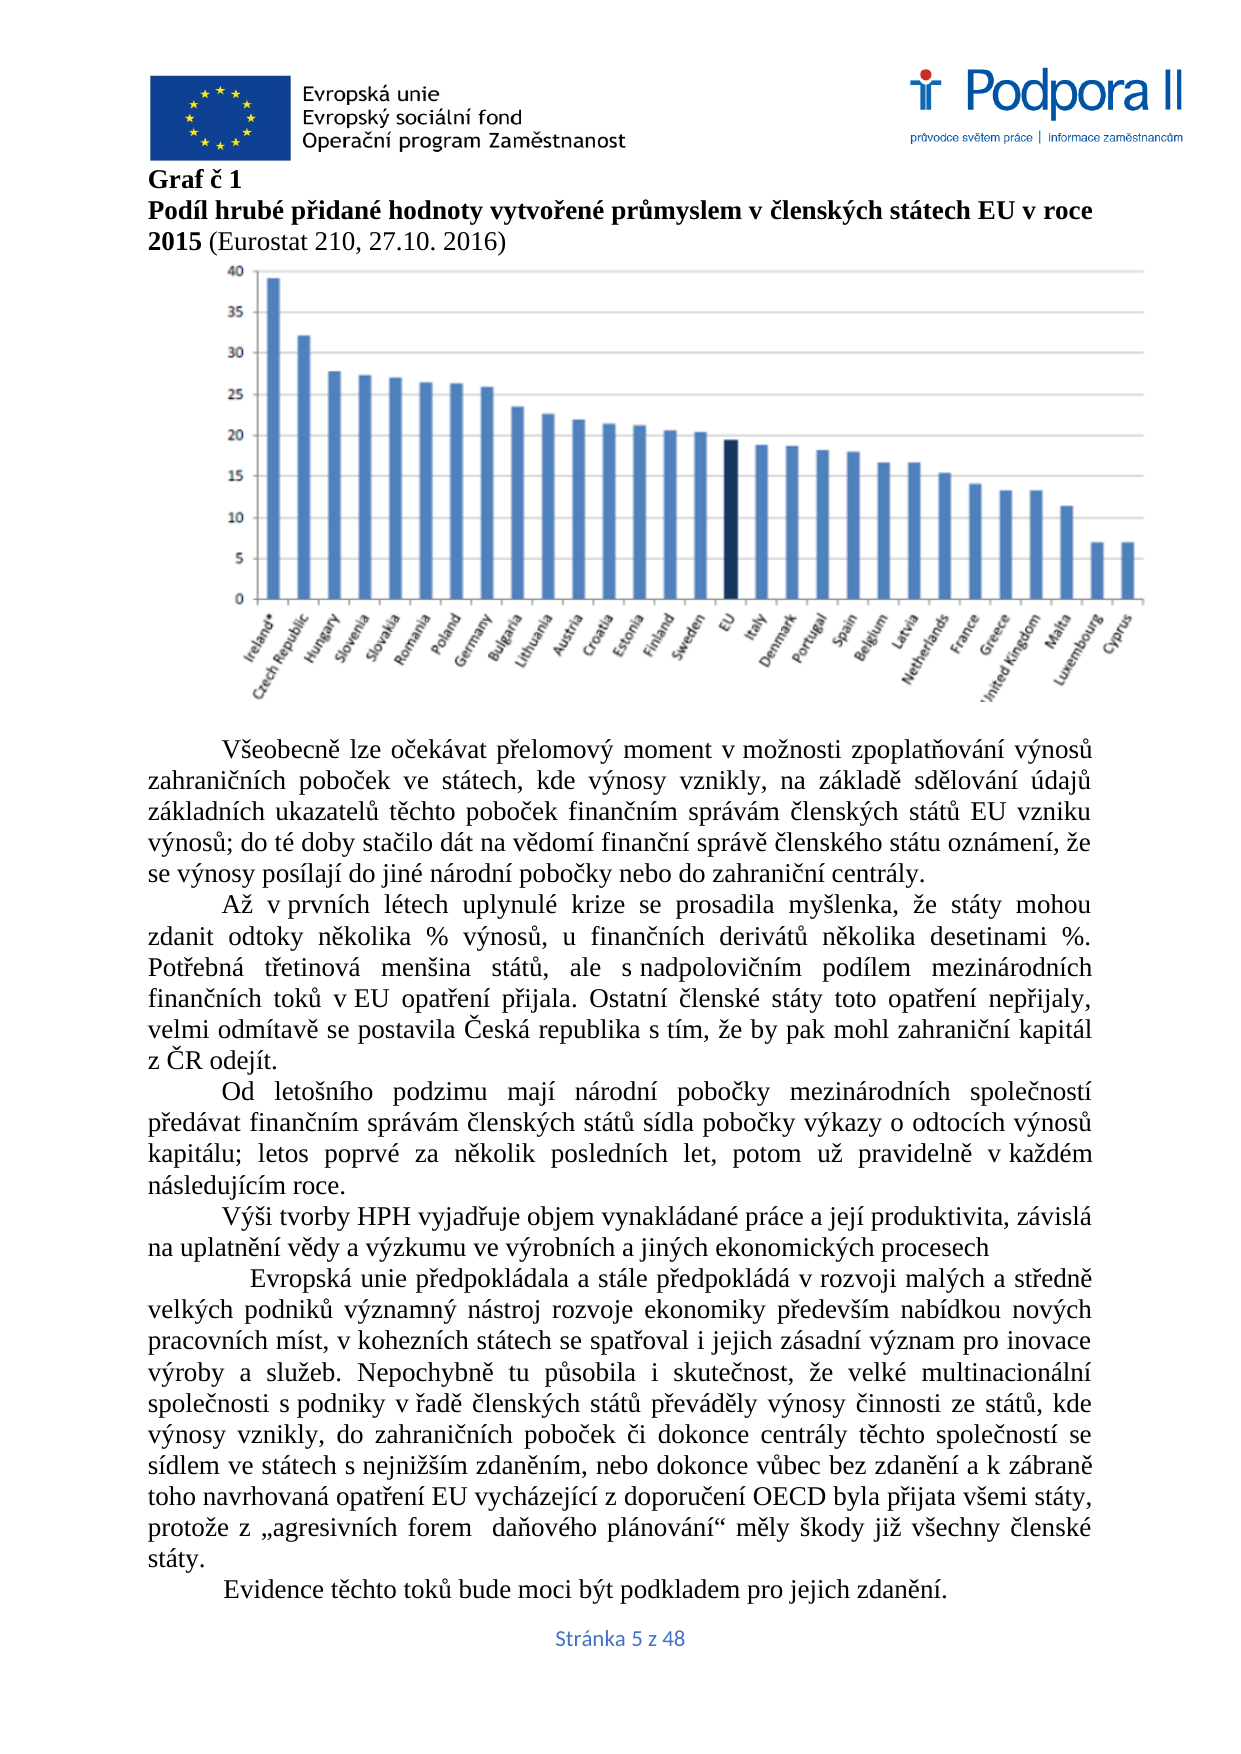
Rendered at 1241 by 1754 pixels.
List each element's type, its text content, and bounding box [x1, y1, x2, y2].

text Od letošního podzimu mají národní pobočky mezinárodních společností předávat finančním správám členských států sídla pobočky výkazy o odtocích výnosů kapitálu; letos poprvé za několik posledních let, potom už pravidelně v každém následujícím roce. [148, 1075, 1093, 1200]
picture [888, 48, 1195, 161]
picture [221, 256, 1167, 702]
text Graf č 1 [148, 163, 1093, 194]
picture [147, 73, 626, 163]
text Podíl hrubé přidané hodnoty vytvořené průmyslem v členských státech EU v roce 2015 (Eurostat 210, 27.10. 2016) [148, 194, 1093, 256]
text Všeobecně lze očekávat přelomový moment v možnosti zpoplatňování výnosů zahraničních poboček ve státech, kde výnosy vznikly, na základě sdělování údajů základních ukazatelů těchto poboček finančním správám členských států EU vzniku výnosů; do té doby stačilo dát na vědomí finanční správě členského státu oznámení, že se výnosy posílají do jiné národní pobočky nebo do zahraniční centrály. [148, 733, 1093, 888]
text Evidence těchto toků bude moci být podkladem pro jejich zdanění. [148, 1574, 1093, 1605]
text Výši tvorby HPH vyjadřuje objem vynakládané práce a její produktivita, závislá na uplatnění vědy a výzkumu ve výrobních a jiných ekonomických procesech [148, 1200, 1093, 1262]
text Evropská unie předpokládala a stále předpokládá v rozvoji malých a středně velkých podniků významný nástroj rozvoje ekonomiky především nabídkou nových pracovních míst, v kohezních státech se spatřoval i jejich zásadní význam pro inovace výroby a služeb. Nepochybně tu působila i skutečnost, že velké multinacionální společnosti s podniky v řadě členských států převáděly výnosy činnosti ze států, kde výnosy vznikly, do zahraničních poboček či dokonce centrály těchto společností se sídlem ve státech s nejnižším zdaněním, nebo dokonce vůbec bez zdanění a k zábraně toho navrhovaná opatření EU vycházející z doporučení OECD byla přijata všemi státy, protože z „agresivních forem daňového plánování“ měly škody již všechny členské státy. [148, 1262, 1093, 1574]
text Až v prvních létech uplynulé krize se prosadila myšlenka, že státy mohou zdanit odtoky několika % výnosů, u finančních derivátů několika desetinami %. Potřebná třetinová menšina států, ale s nadpolovičním podílem mezinárodních finančních toků v EU opatření přijala. Ostatní členské státy toto opatření nepřijaly, velmi odmítavě se postavila Česká republika s tím, že by pak mohl zahraniční kapitál z ČR odejít. [148, 888, 1093, 1075]
